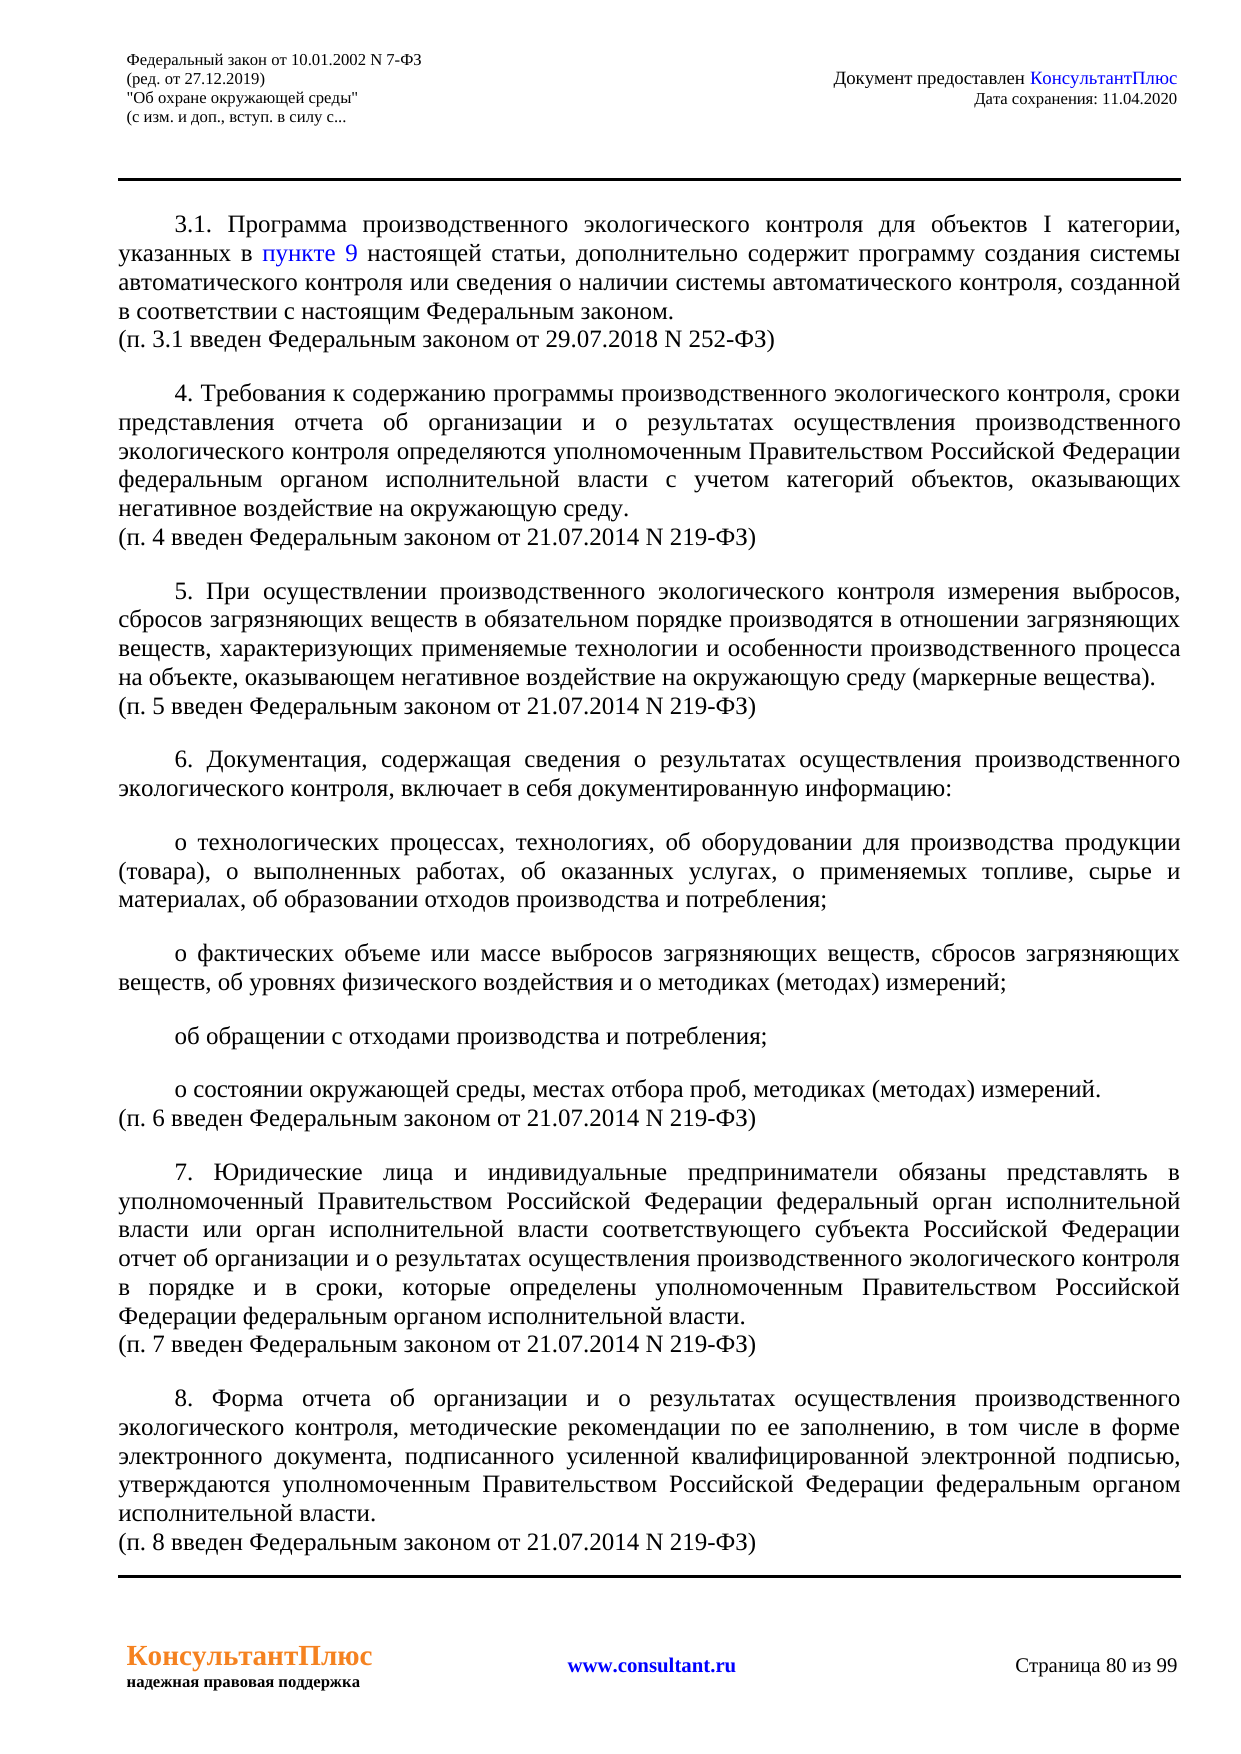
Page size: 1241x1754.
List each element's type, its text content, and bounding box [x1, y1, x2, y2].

text (п. 3.1 введен Федеральным законом от 29.07.2018 N 252-ФЗ) [118, 324, 1181, 353]
text 6. Документация, содержащая сведения о результатах осуществления производственного экологического контроля, включает в себя документированную информацию: [118, 744, 1181, 802]
text (п. 6 введен Федеральным законом от 21.07.2014 N 219-ФЗ) [118, 1103, 1181, 1132]
text о состоянии окружающей среды, местах отбора проб, методиках (методах) измерений. [118, 1074, 1181, 1103]
text (п. 7 введен Федеральным законом от 21.07.2014 N 219-ФЗ) [118, 1329, 1181, 1358]
text 5. При осуществлении производственного экологического контроля измерения выбросов, сбросов загрязняющих веществ в обязательном порядке производятся в отношении загрязняющих веществ, характеризующих применяемые технологии и особенности производственного процесса на объекте, оказывающем негативное воздействие на окружающую среду (маркерные вещества). [118, 576, 1181, 691]
text 8. Форма отчета об организации и о результатах осуществления производственного экологического контроля, методические рекомендации по ее заполнению, в том числе в форме электронного документа, подписанного усиленной квалифицированной электронной подписью, утверждаются уполномоченным Правительством Российской Федерации федеральным органом исполнительной власти. [118, 1383, 1181, 1527]
text об обращении с отходами производства и потребления; [118, 1021, 1181, 1049]
text (п. 5 введен Федеральным законом от 21.07.2014 N 219-ФЗ) [118, 691, 1181, 719]
text о фактических объеме или массе выбросов загрязняющих веществ, сбросов загрязняющих веществ, об уровнях физического воздействия и о методиках (методах) измерений; [118, 938, 1181, 996]
text (п. 4 введен Федеральным законом от 21.07.2014 N 219-ФЗ) [118, 522, 1181, 551]
text 4. Требования к содержанию программы производственного экологического контроля, сроки представления отчета об организации и о результатах осуществления производственного экологического контроля определяются уполномоченным Правительством Российской Федерации федеральным органом исполнительной власти с учетом категорий объектов, оказывающих негативное воздействие на окружающую среду. [118, 378, 1181, 522]
text о технологических процессах, технологиях, об оборудовании для производства продукции (товара), о выполненных работах, об оказанных услугах, о применяемых топливе, сырье и материалах, об образовании отходов производства и потребления; [118, 827, 1181, 913]
text (п. 8 введен Федеральным законом от 21.07.2014 N 219-ФЗ) [118, 1527, 1181, 1556]
text 3.1. Программа производственного экологического контроля для объектов I категории, указанных в пункте 9 настоящей статьи, дополнительно содержит программу создания системы автоматического контроля или сведения о наличии системы автоматического контроля, созданной в соответствии с настоящим Федеральным законом. [118, 209, 1181, 324]
text 7. Юридические лица и индивидуальные предприниматели обязаны представлять в уполномоченный Правительством Российской Федерации федеральный орган исполнительной власти или орган исполнительной власти соответствующего субъекта Российской Федерации отчет об организации и о результатах осуществления производственного экологического контроля в порядке и в сроки, которые определены уполномоченным Правительством Российской Федерации федеральным органом исполнительной власти. [118, 1157, 1181, 1329]
